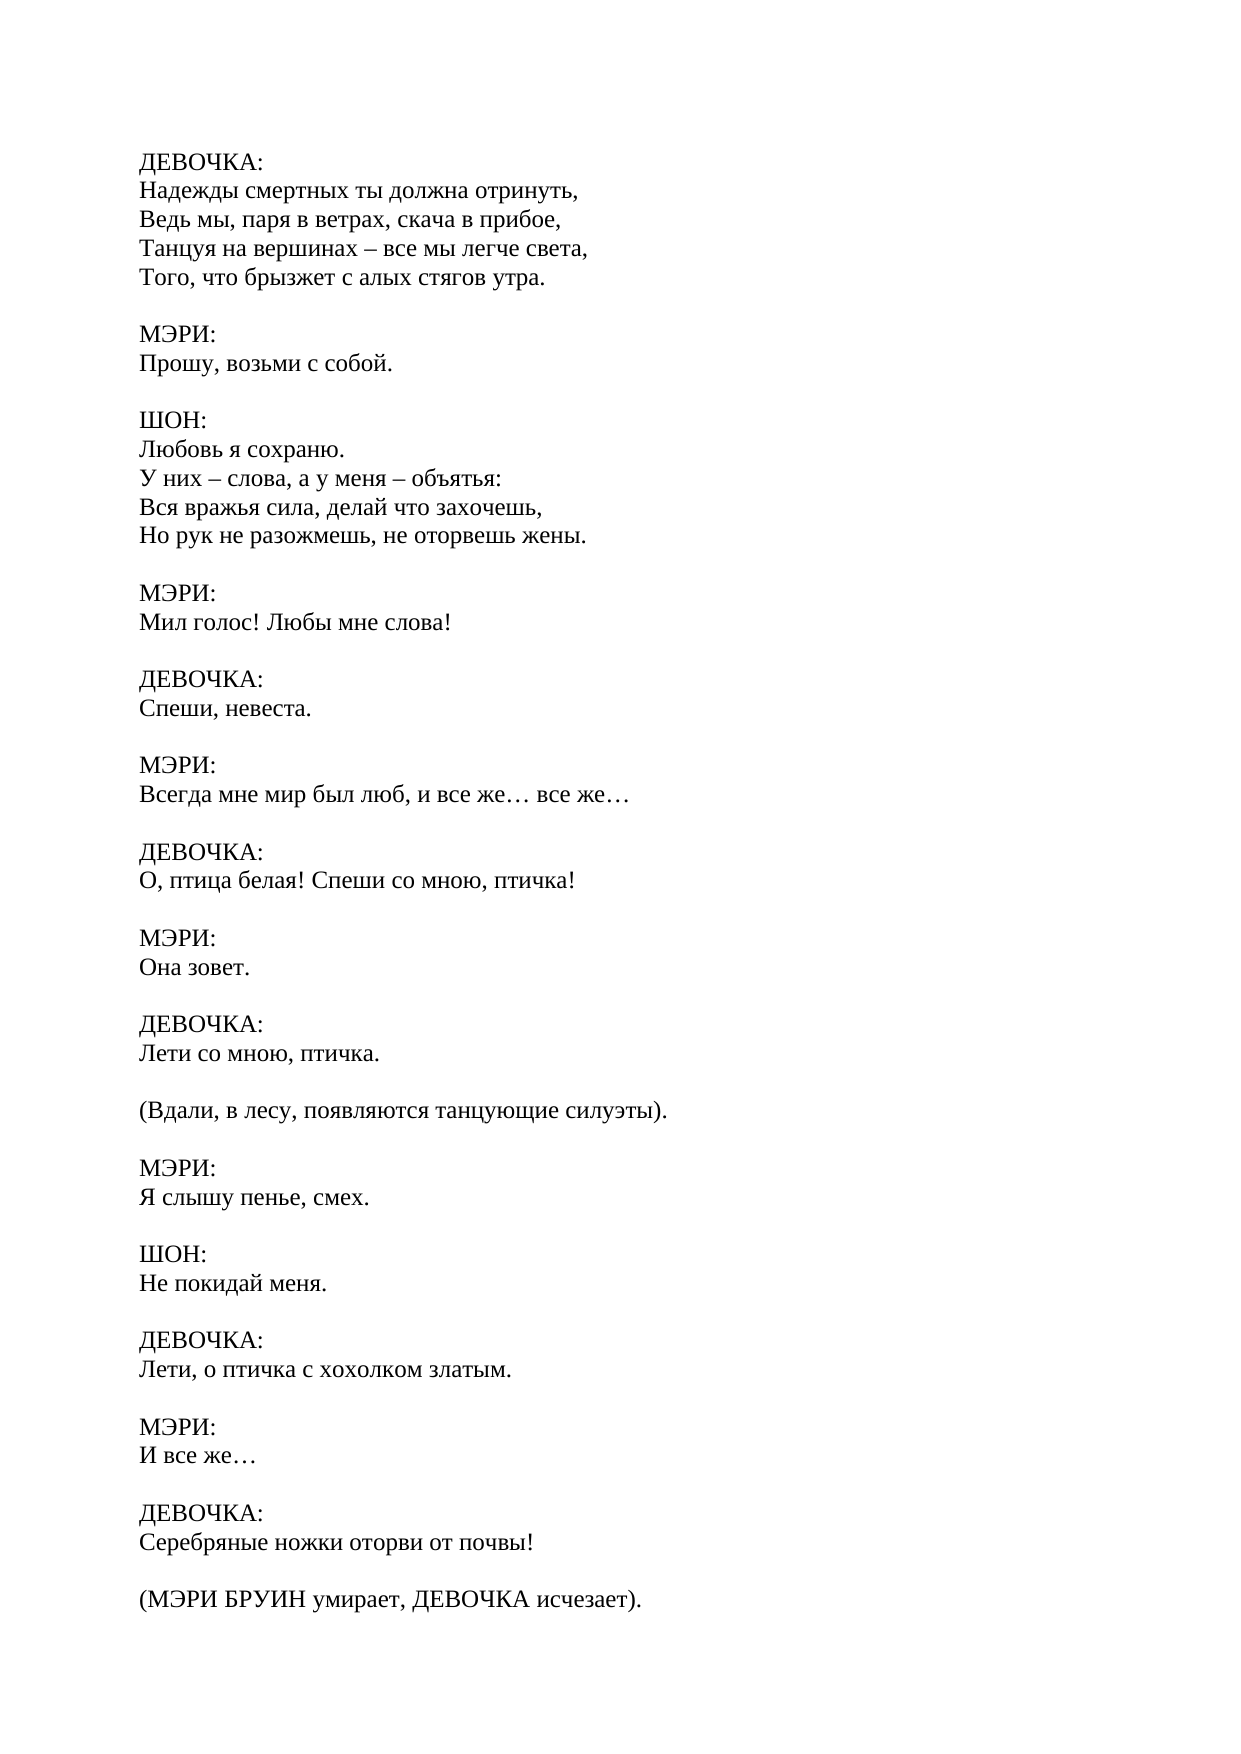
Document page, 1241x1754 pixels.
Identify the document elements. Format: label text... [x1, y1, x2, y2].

text У них – слова, а у меня – объятья: [139, 463, 1101, 492]
text МЭРИ: [139, 751, 1101, 779]
text Спеши, невеста. [139, 693, 1101, 722]
text Лети со мною, птичка. [139, 1038, 1101, 1067]
text ДЕВОЧКА: [139, 837, 1101, 866]
text МЭРИ: [139, 578, 1101, 607]
text Но рук не разожмешь, не оторвешь жены. [139, 521, 1101, 549]
text МЭРИ: [139, 1153, 1101, 1182]
text ДЕВОЧКА: [139, 1326, 1101, 1354]
text Прошу, возьми с собой. [139, 348, 1101, 377]
text Ведь мы, паря в ветрах, скача в прибое, [139, 204, 1101, 233]
text ДЕВОЧКА: [139, 147, 1101, 176]
text Не покидай меня. [139, 1268, 1101, 1297]
text (МЭРИ БРУИН умирает, ДЕВОЧКА исчезает). [139, 1584, 1101, 1613]
text Лети, о птичка с хохолком златым. [139, 1354, 1101, 1383]
text ШОН: [139, 406, 1101, 434]
text МЭРИ: [139, 923, 1101, 952]
text Всегда мне мир был люб, и все же… все же… [139, 779, 1101, 808]
text МЭРИ: [139, 319, 1101, 348]
text О, птица белая! Спеши со мною, птичка! [139, 866, 1101, 894]
text Вся вражья сила, делай что захочешь, [139, 492, 1101, 521]
text Я слышу пенье, смех. [139, 1182, 1101, 1211]
text Любовь я сохраню. [139, 434, 1101, 463]
text Танцуя на вершинах – все мы легче света, [139, 233, 1101, 262]
text Того, что брызжет с алых стягов утра. [139, 262, 1101, 291]
text (Вдали, в лесу, появляются танцующие силуэты). [139, 1096, 1101, 1124]
text МЭРИ: [139, 1412, 1101, 1441]
text Она зовет. [139, 952, 1101, 981]
text Надежды смертных ты должна отринуть, [139, 176, 1101, 204]
text ШОН: [139, 1239, 1101, 1268]
text ДЕВОЧКА: [139, 1498, 1101, 1527]
text Мил голос! Любы мне слова! [139, 607, 1101, 636]
text И все же… [139, 1441, 1101, 1469]
text ДЕВОЧКА: [139, 1009, 1101, 1038]
text Серебряные ножки оторви от почвы! [139, 1527, 1101, 1556]
text ДЕВОЧКА: [139, 664, 1101, 693]
